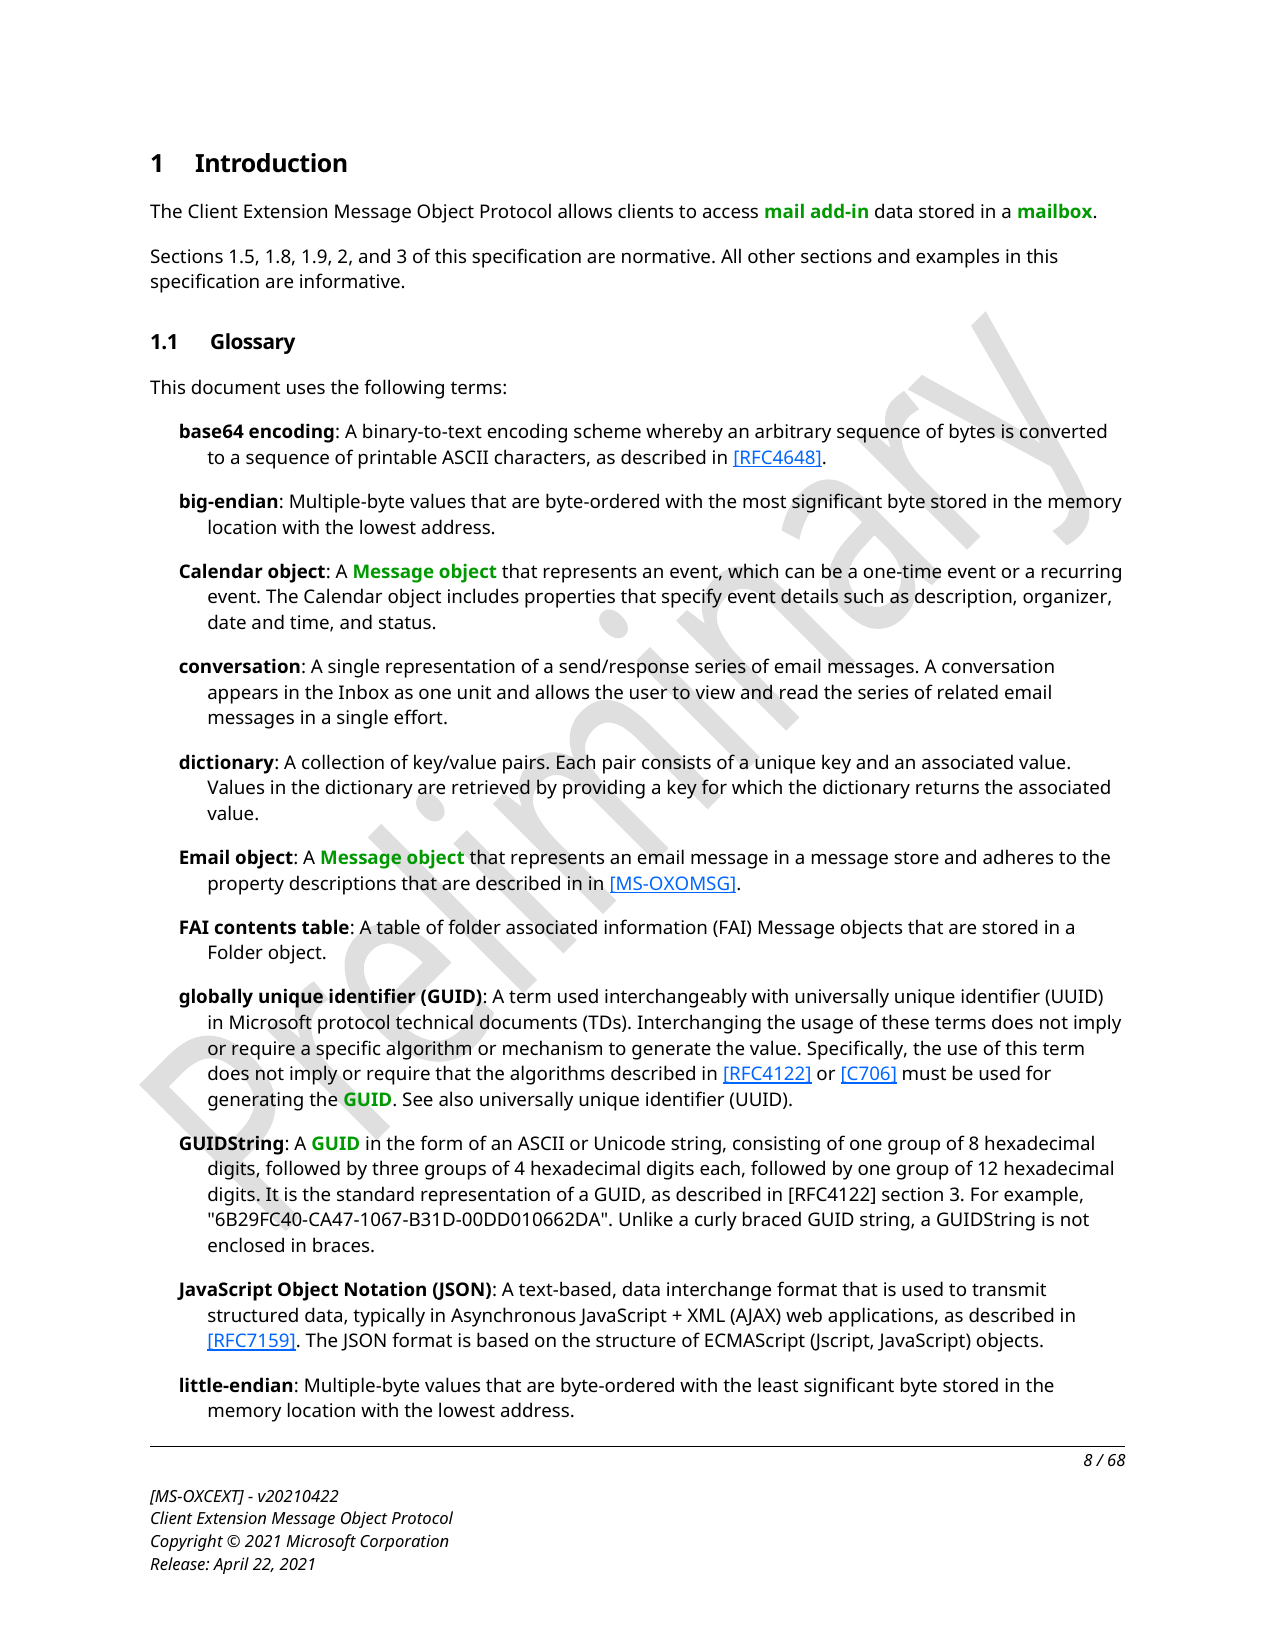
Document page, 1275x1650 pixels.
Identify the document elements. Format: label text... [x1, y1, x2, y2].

text Email object: A Message object that represents an email message in a message store and adheres to the property descriptions that are described in in [MS-OXOMSG]. [178, 844, 1125, 895]
text dictionary: A collection of key/value pairs. Each pair consists of a unique key and an associated value. Values in the dictionary are retrieved by providing a key for which the dictionary returns the associated value. [178, 749, 1125, 826]
text GUIDString: A GUID in the form of an ASCII or Unicode string, consisting of one group of 8 hexadecimal digits, followed by three groups of 4 hexadecimal digits each, followed by one group of 12 hexadecimal digits. It is the standard representation of a GUID, as described in [RFC4122] section 3. For example, "6B29FC40-CA47-1067-B31D-00DD010662DA". Unlike a curly braced GUID string, a GUIDString is not enclosed in braces. [178, 1130, 1125, 1258]
subtitle Glossary [150, 327, 1125, 356]
text globally unique identifier (GUID): A term used interchangeably with universally unique identifier (UUID) in Microsoft protocol technical documents (TDs). Interchanging the usage of these terms does not imply or require a specific algorithm or mechanism to generate the value. Specifically, the use of this term does not imply or require that the algorithms described in [RFC4122] or [C706] must be used for generating the GUID. See also universally unique identifier (UUID). [178, 984, 1125, 1111]
text FAI contents table: A table of folder associated information (FAI) Message objects that are stored in a Folder object. [178, 914, 1125, 965]
text big-endian: Multiple-byte values that are byte-ordered with the most significant byte stored in the memory location with the lowest address. [178, 488, 1125, 539]
text The Client Extension Message Object Protocol allows clients to access mail add-in data stored in a mailbox. [150, 199, 1125, 224]
text JavaScript Object Notation (JSON): A text-based, data interchange format that is used to transmit structured data, typically in Asynchronous JavaScript + XML (AJAX) web applications, as described in [RFC7159]. The JSON format is based on the structure of ECMAScript (Jscript, JavaScript) objects. [178, 1277, 1125, 1353]
text base64 encoding: A binary-to-text encoding scheme whereby an arbitrary sequence of bytes is converted to a sequence of printable ASCII characters, as described in [RFC4648]. [178, 419, 1125, 470]
text little-endian: Multiple-byte values that are byte-ordered with the least significant byte stored in the memory location with the lowest address. [178, 1372, 1125, 1423]
text Calendar object: A Message object that represents an event, which can be a one-time event or a recurring event. The Calendar object includes properties that specify event details such as description, organizer, date and time, and status. [178, 558, 1125, 635]
text This document uses the following terms: [150, 374, 1125, 400]
text Sections 1.5, 1.8, 1.9, 2, and 3 of this specification are normative. All other sections and examples in this specification are informative. [150, 243, 1125, 294]
subtitle Introduction [150, 146, 1125, 180]
text conversation: A single representation of a send/response series of email messages. A conversation appears in the Inbox as one unit and allows the user to view and read the series of related email messages in a single effort. [178, 654, 1125, 730]
